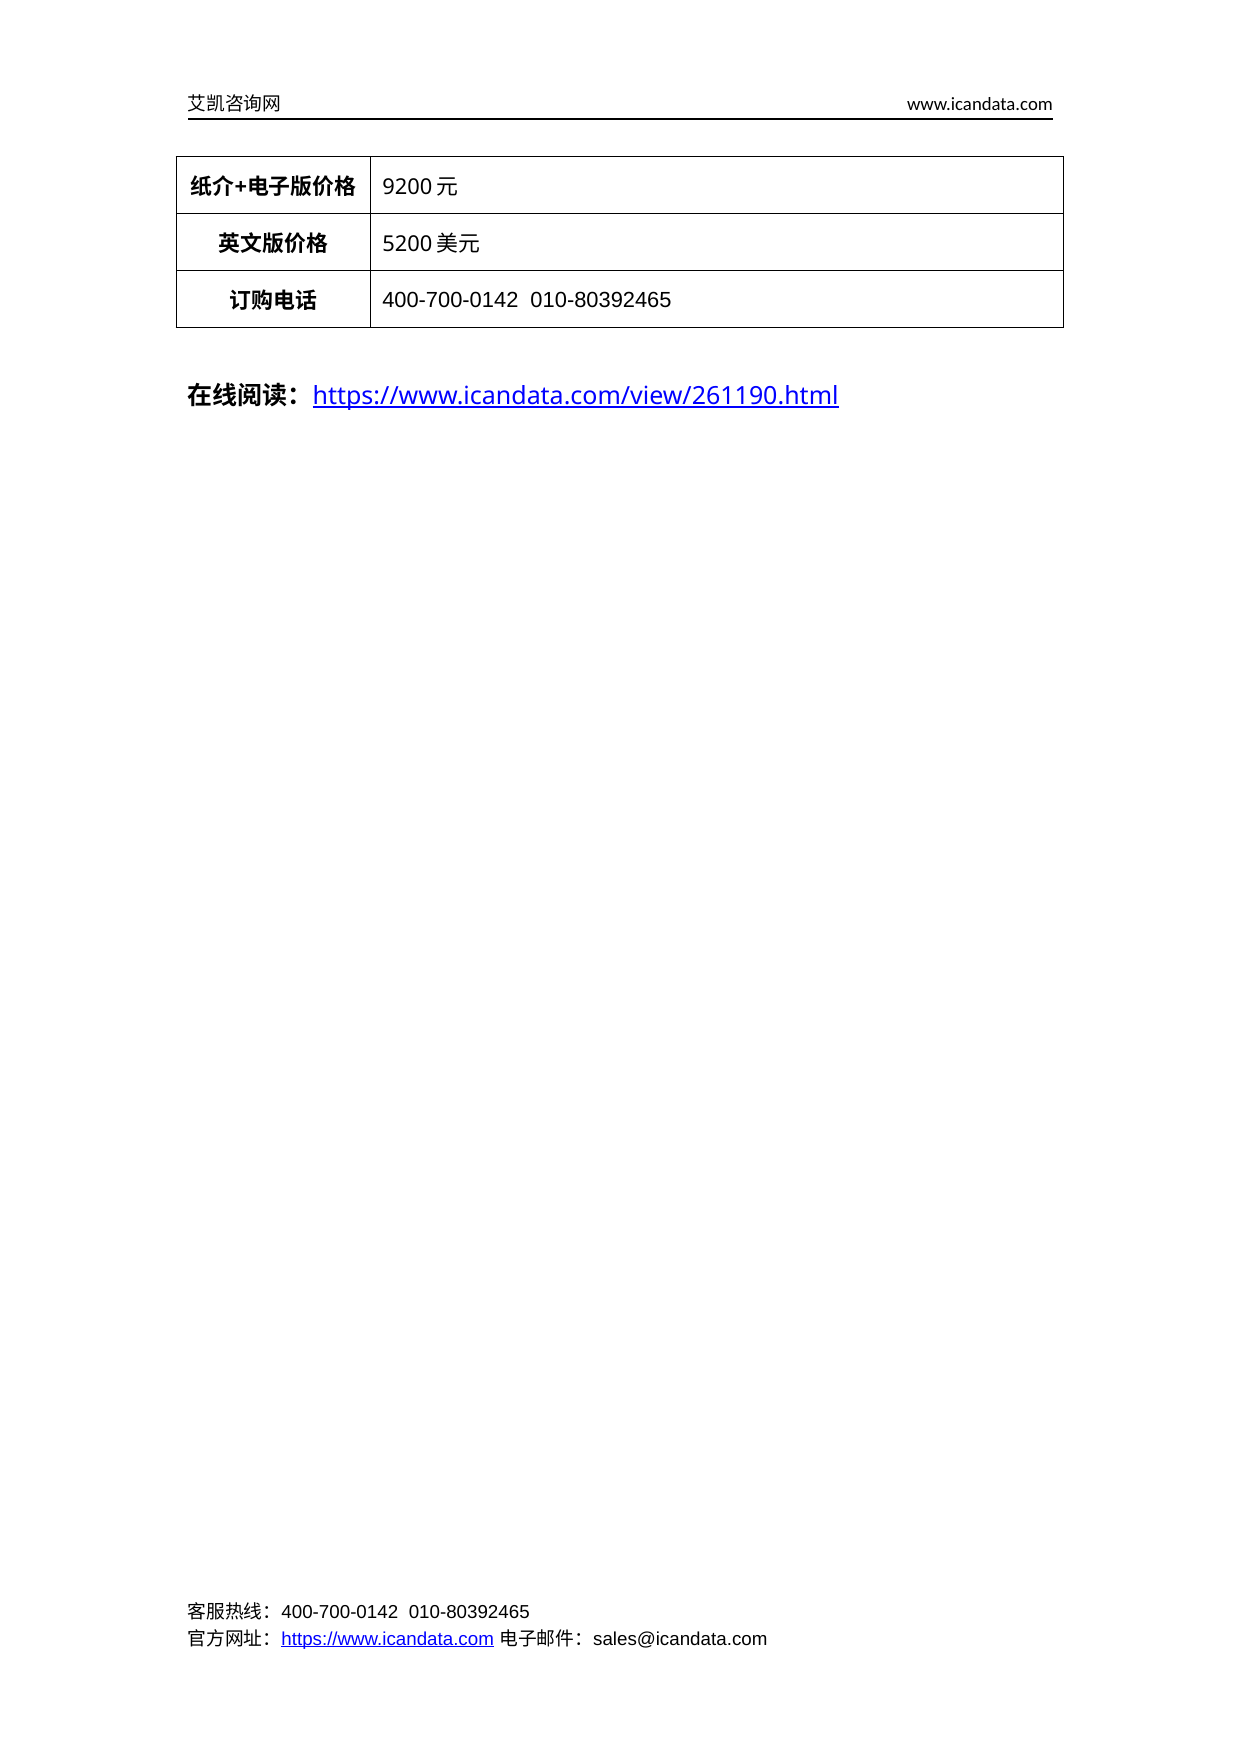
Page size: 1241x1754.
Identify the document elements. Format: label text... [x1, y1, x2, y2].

text 在线阅读：https://www.icandata.com/view/261190.html [187, 361, 1053, 426]
table_cell 纸介+电子版价格 [177, 157, 370, 213]
table_cell 5200美元 [371, 214, 1063, 270]
table_cell 9200元 [371, 157, 1063, 213]
table_cell 英文版价格 [177, 214, 370, 270]
table_cell 400-700-0142 010-80392465 [371, 271, 1063, 327]
table_cell 订购电话 [177, 271, 370, 327]
